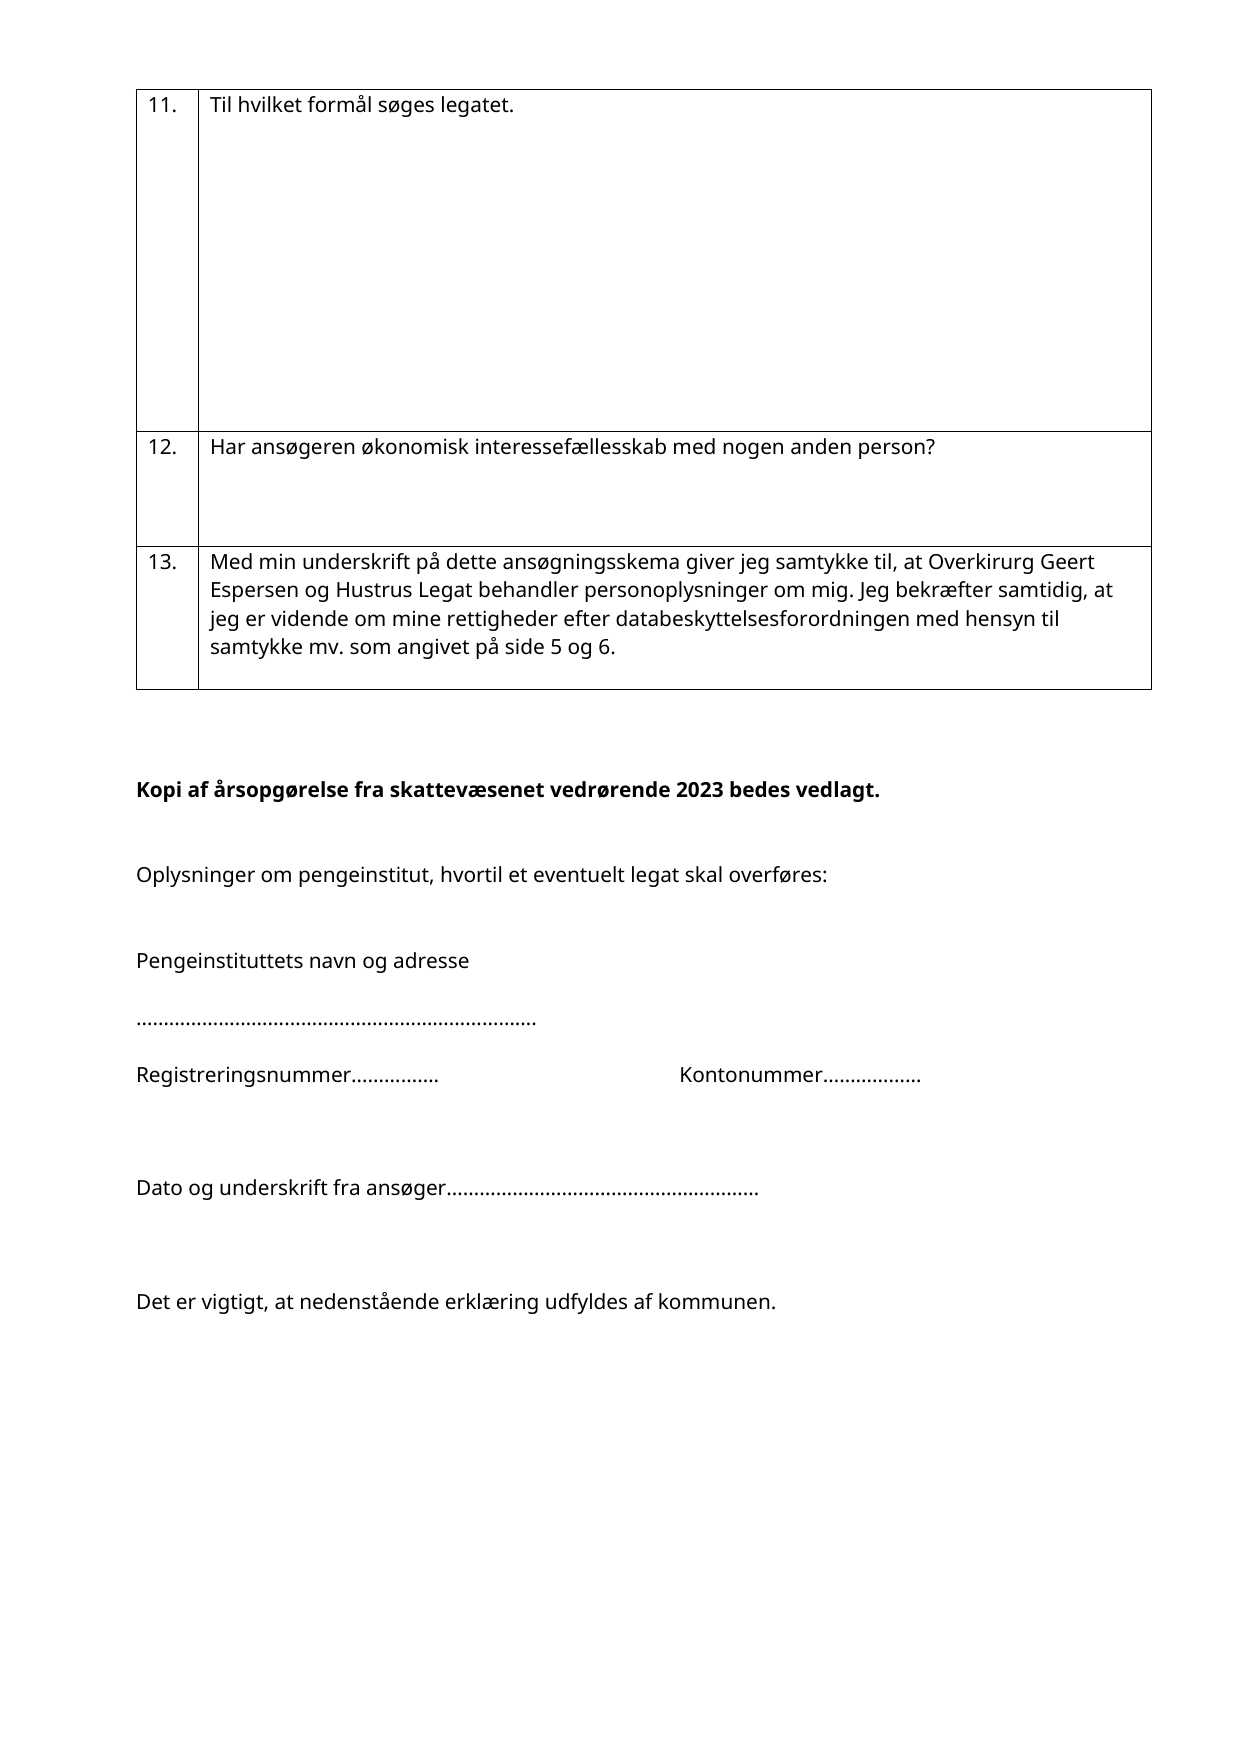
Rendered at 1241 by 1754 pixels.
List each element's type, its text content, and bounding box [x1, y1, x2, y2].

table_cell Med min underskrift på dette ansøgningsskema giver jeg samtykke til, at Overkirurg Geert Espersen og Hustrus Legat behandler personoplysninger om mig. Jeg bekræfter samtidig, at jeg er vidende om mine rettigheder efter databeskyttelsesforordningen med hensyn til samtykke mv. som angivet på side 5 og 6. [199, 547, 1151, 689]
table_header Til hvilket formål søges legatet. [199, 90, 1151, 431]
text Dato og underskrift fra ansøger………………………………………………… [136, 1173, 1152, 1202]
table_cell 13. [137, 547, 198, 689]
text Registreringsnummer……………. Kontonummer……………… [136, 1060, 1152, 1088]
text Det er vigtigt, at nedenstående erklæring udfyldes af kommunen. [136, 1287, 1152, 1316]
text ………………………………………………………………. [136, 1003, 1152, 1031]
table_cell Har ansøgeren økonomisk interessefællesskab med nogen anden person? [199, 432, 1151, 546]
table_header 11. [137, 90, 198, 431]
text Kopi af årsopgørelse fra skattevæsenet vedrørende 2023 bedes vedlagt. [136, 775, 1152, 804]
table_cell 12. [137, 432, 198, 546]
text Pengeinstituttets navn og adresse [136, 946, 1152, 974]
text Oplysninger om pengeinstitut, hvortil et eventuelt legat skal overføres: [136, 861, 1152, 889]
